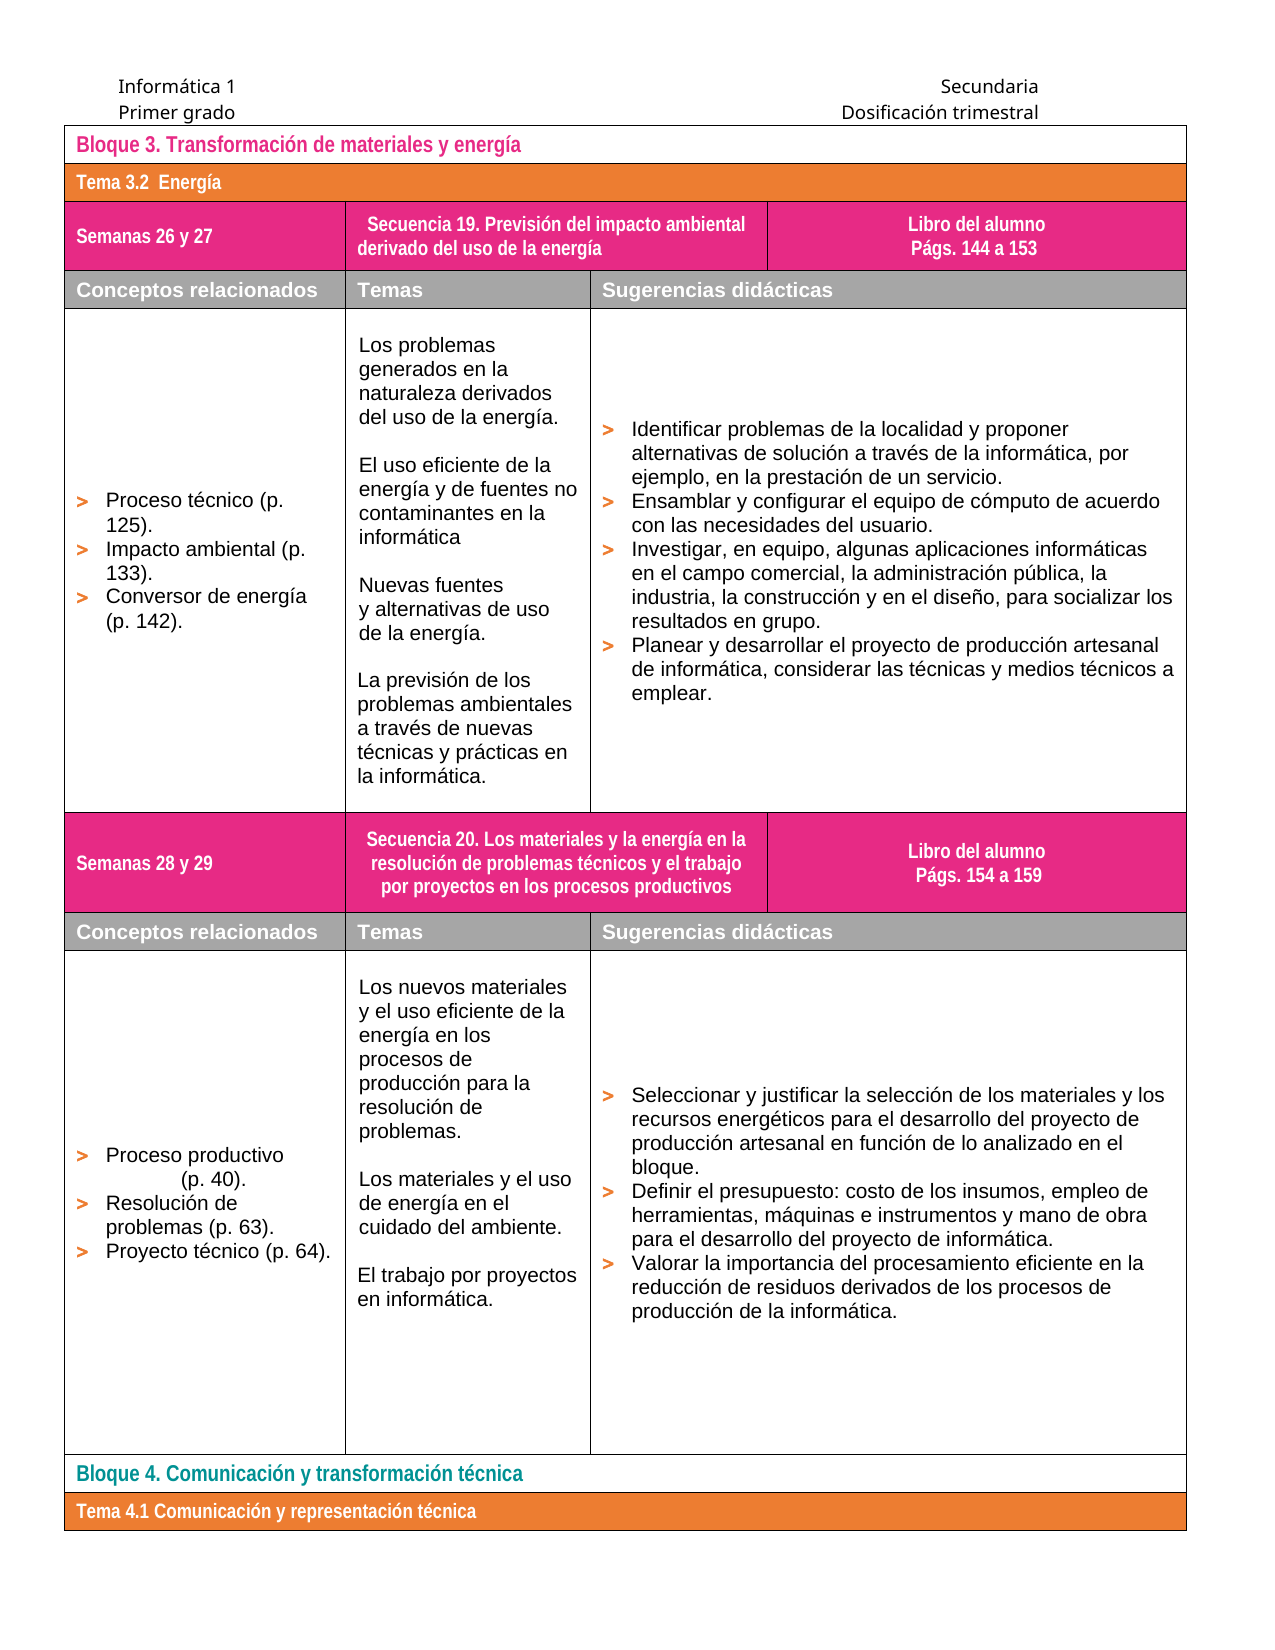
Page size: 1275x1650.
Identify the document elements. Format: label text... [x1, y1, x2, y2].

table_header Bloque 3. Transformación de materiales y energía [65, 126, 1186, 163]
table_cell Seleccionar y justificar la selección de los materiales y los recursos energéticos para el desarrollo del proyecto de producción artesanal en función de lo analizado en el bloque. Definir el presupuesto: costo de los insumos, empleo de herramientas, máquinas e instrumentos y mano de obra para el desarrollo del proyecto de informática. Valorar la importancia del procesamiento eficiente en la reducción de residuos derivados de los procesos de producción de la informática. [591, 951, 1186, 1454]
table_cell Secuencia 20. Los materiales y la energía en la resolución de problemas técnicos y el trabajo por proyectos en los procesos productivos [346, 813, 767, 912]
table_cell Conceptos relacionados [65, 271, 345, 308]
table_cell Bloque 4. Comunicación y transformación técnica [65, 1455, 1186, 1492]
table_cell Sugerencias didácticas [591, 271, 1186, 308]
table_cell Semanas 28 y 29 [65, 813, 345, 912]
table_cell Libro del alumno Págs. 154 a 159 [768, 813, 1186, 912]
table_cell Proceso técnico (p. 125). Impacto ambiental (p. 133). Conversor de energía (p. 142). [65, 309, 345, 812]
table_cell Temas [346, 913, 590, 950]
table_cell Semanas 26 y 27 [65, 202, 345, 270]
table_cell Libro del alumno Págs. 144 a 153 [768, 202, 1186, 270]
table_cell Tema 3.2 Energía [65, 164, 1186, 201]
table_cell Conceptos relacionados [65, 913, 345, 950]
table_cell Proceso productivo (p. 40). Resolución de problemas (p. 63). Proyecto técnico (p. 64). [65, 951, 345, 1454]
table_cell Identificar problemas de la localidad y proponer alternativas de solución a través de la informática, por ejemplo, en la prestación de un servicio. Ensamblar y configurar el equipo de cómputo de acuerdo con las necesidades del usuario. Investigar, en equipo, algunas aplicaciones informáticas en el campo comercial, la administración pública, la industria, la construcción y en el diseño, para socializar los resultados en grupo. Planear y desarrollar el proyecto de producción artesanal de informática, considerar las técnicas y medios técnicos a emplear. [591, 309, 1186, 812]
table_cell Los nuevos materiales y el uso eficiente de la energía en los procesos de producción para la resolución de problemas. Los materiales y el uso de energía en el cuidado del ambiente. El trabajo por proyectos en informática. [346, 951, 590, 1454]
table_cell Temas [346, 271, 590, 308]
table_cell Secuencia 19. Previsión del impacto ambiental derivado del uso de la energía [346, 202, 767, 270]
table_cell Los problemas generados en la naturaleza derivados del uso de la energía. El uso eficiente de la energía y de fuentes no contaminantes en la informática Nuevas fuentes y alternativas de uso de la energía. La previsión de los problemas ambientales a través de nuevas técnicas y prácticas en la informática. [346, 309, 590, 812]
table_cell Sugerencias didácticas [591, 913, 1186, 950]
table_cell Tema 4.1 Comunicación y representación técnica [65, 1493, 1186, 1530]
